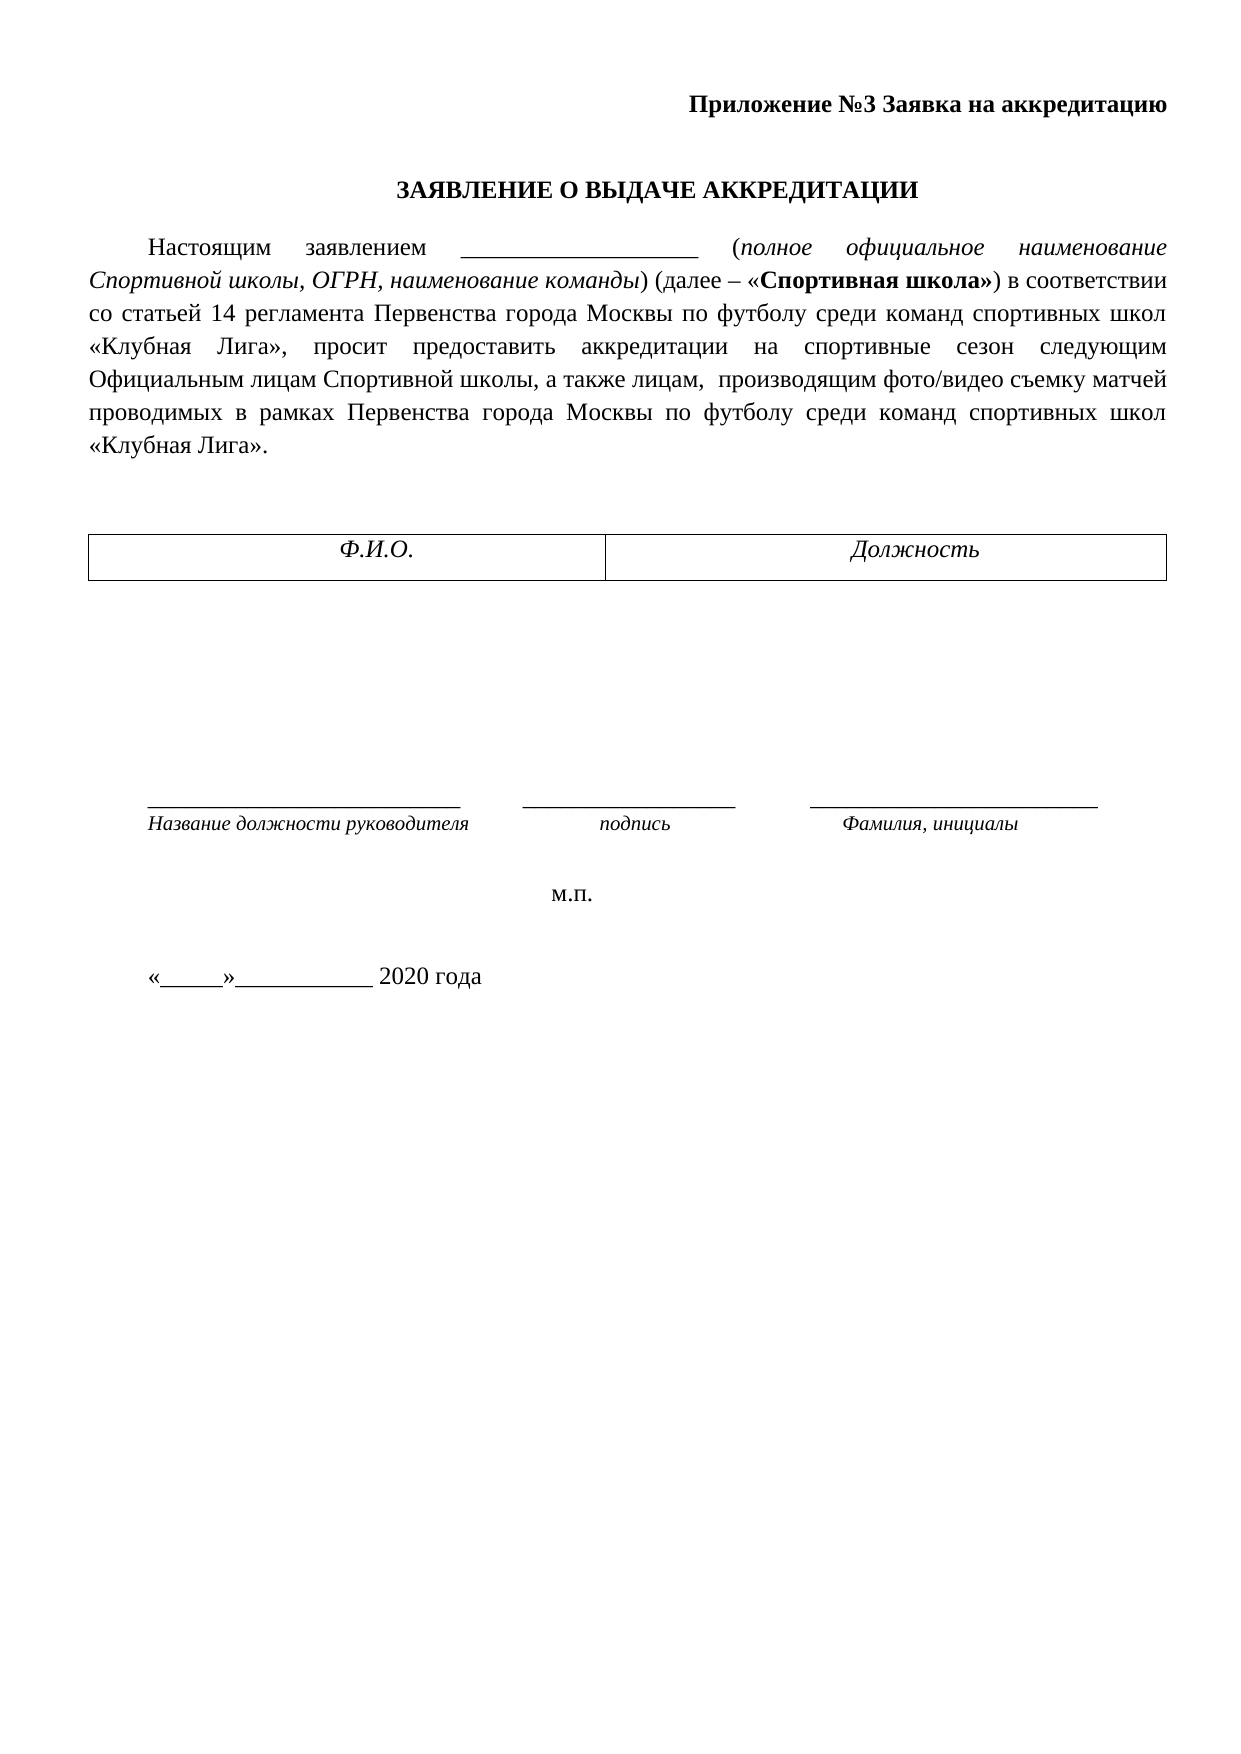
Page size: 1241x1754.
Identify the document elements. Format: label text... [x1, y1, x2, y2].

text «_____»___________ 2020 года [89, 961, 1167, 989]
text Название должности руководителя подпись Фамилия, инициалы [89, 811, 1167, 835]
text м.п. [89, 878, 1167, 907]
table_header Ф.И.О. [89, 535, 605, 580]
text ЗАЯВЛЕНИЕ О ВЫДАЧЕ АККРЕДИТАЦИИ [89, 175, 1167, 204]
text Настоящим заявлением ___________________ (полное официальное наименование Спортивной школы, ОГРН, наименование команды) (далее – «Спортивная школа») в соответствии со статьей 14 регламента Первенства города Москвы по футболу среди команд спортивных школ «Клубная Лига», просит предоставить аккредитации на спортивные сезон следующим Официальным лицам Спортивной школы, а также лицам, производящим фото/видео съемку матчей проводимых в рамках Первенства города Москвы по футболу среди команд спортивных школ «Клубная Лига». [89, 232, 1167, 459]
text Приложение №3 Заявка на аккредитацию [89, 89, 1167, 117]
table_header Должность [606, 535, 1166, 580]
text _________________________ _________________ _______________________ [89, 782, 1167, 811]
